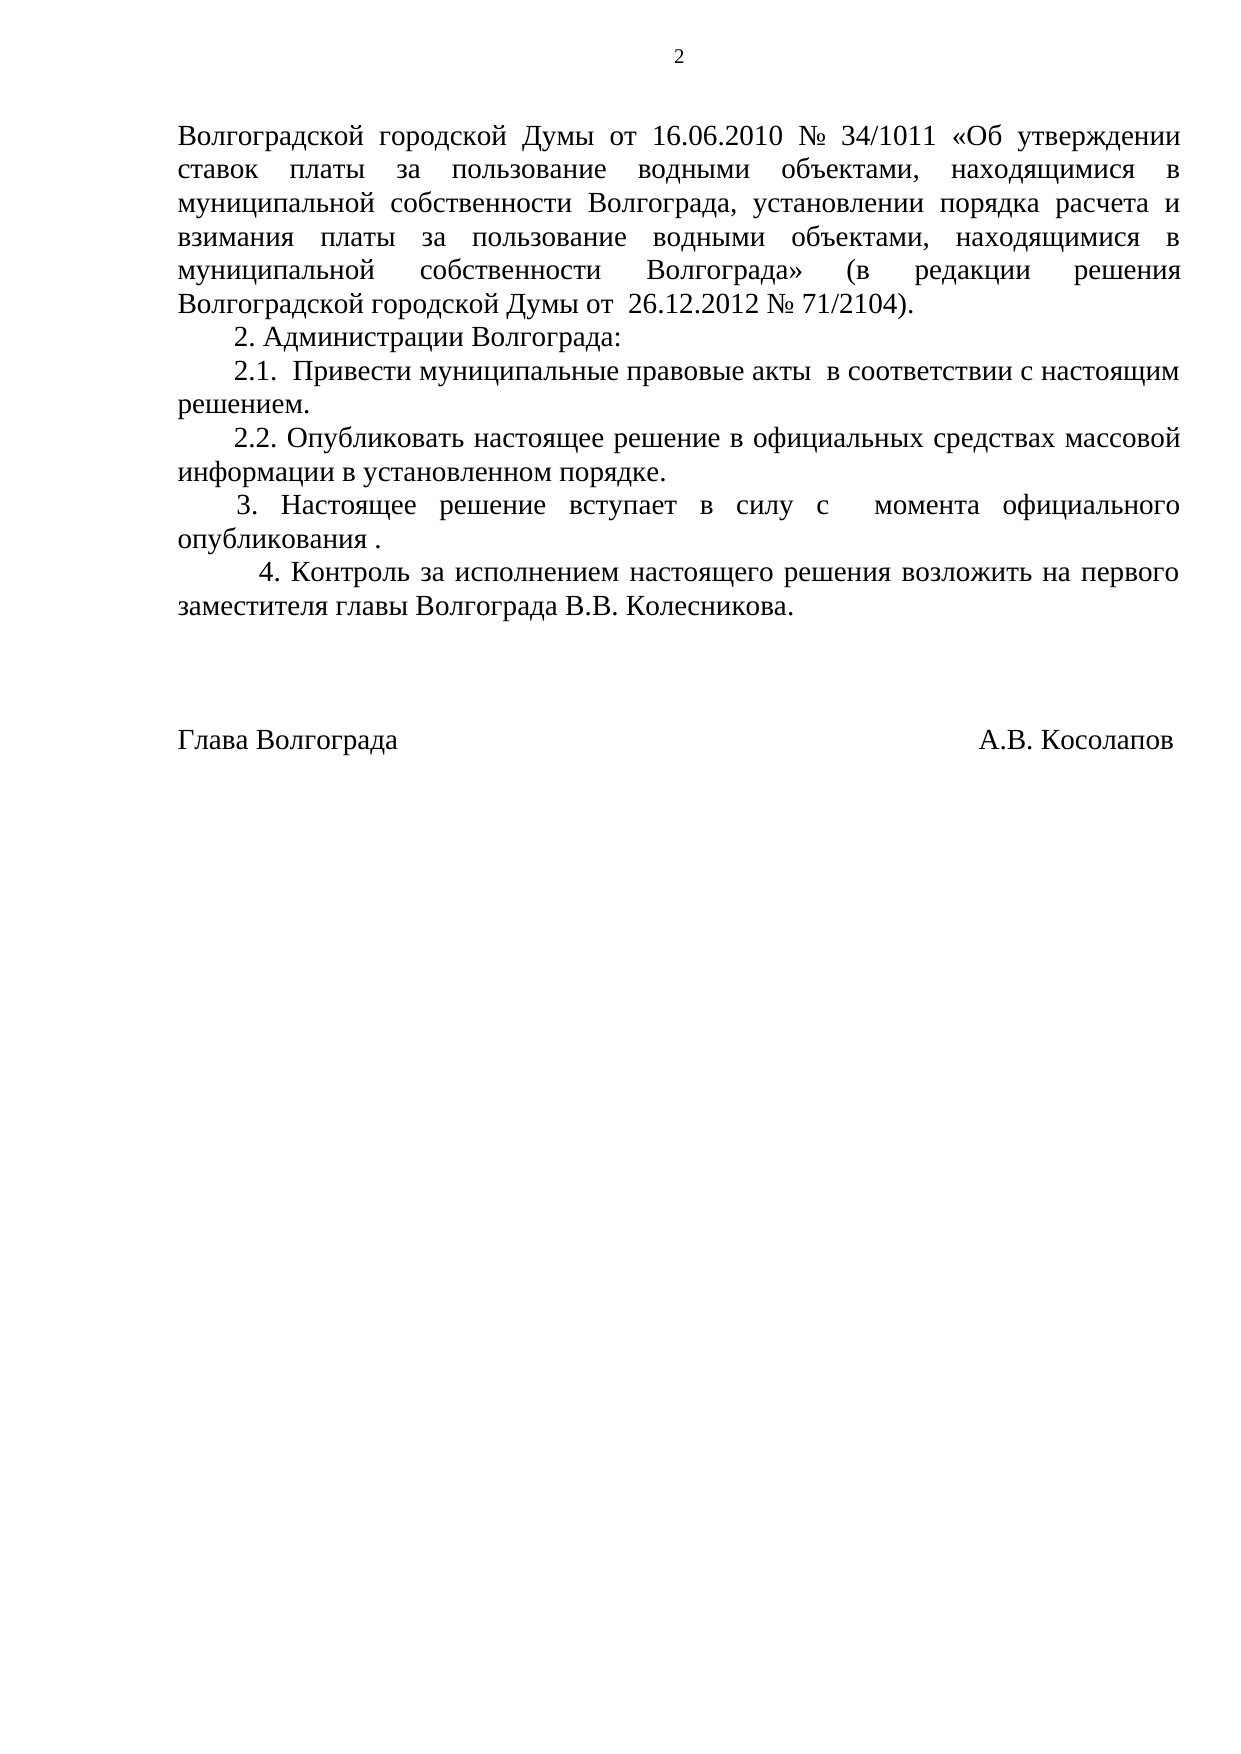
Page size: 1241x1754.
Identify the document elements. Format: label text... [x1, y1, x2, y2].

text 4. Контроль за исполнением настоящего решения возложить на первого заместителя главы Волгограда В.В. Колесникова. [177, 554, 1181, 622]
text Глава Волгограда А.В. Косолапов [177, 722, 1181, 756]
text 3. Настоящее решение вступает в силу с момента официального опубликования . [177, 487, 1181, 554]
text 2.1. Привести муниципальные правовые акты в соответствии с настоящим решением. [177, 353, 1181, 420]
text 2.2. Опубликовать настоящее решение в официальных средствах массовой информации в установленном порядке. [177, 420, 1181, 487]
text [177, 118, 1181, 319]
text 2. Администрации Волгограда: [177, 319, 1181, 353]
